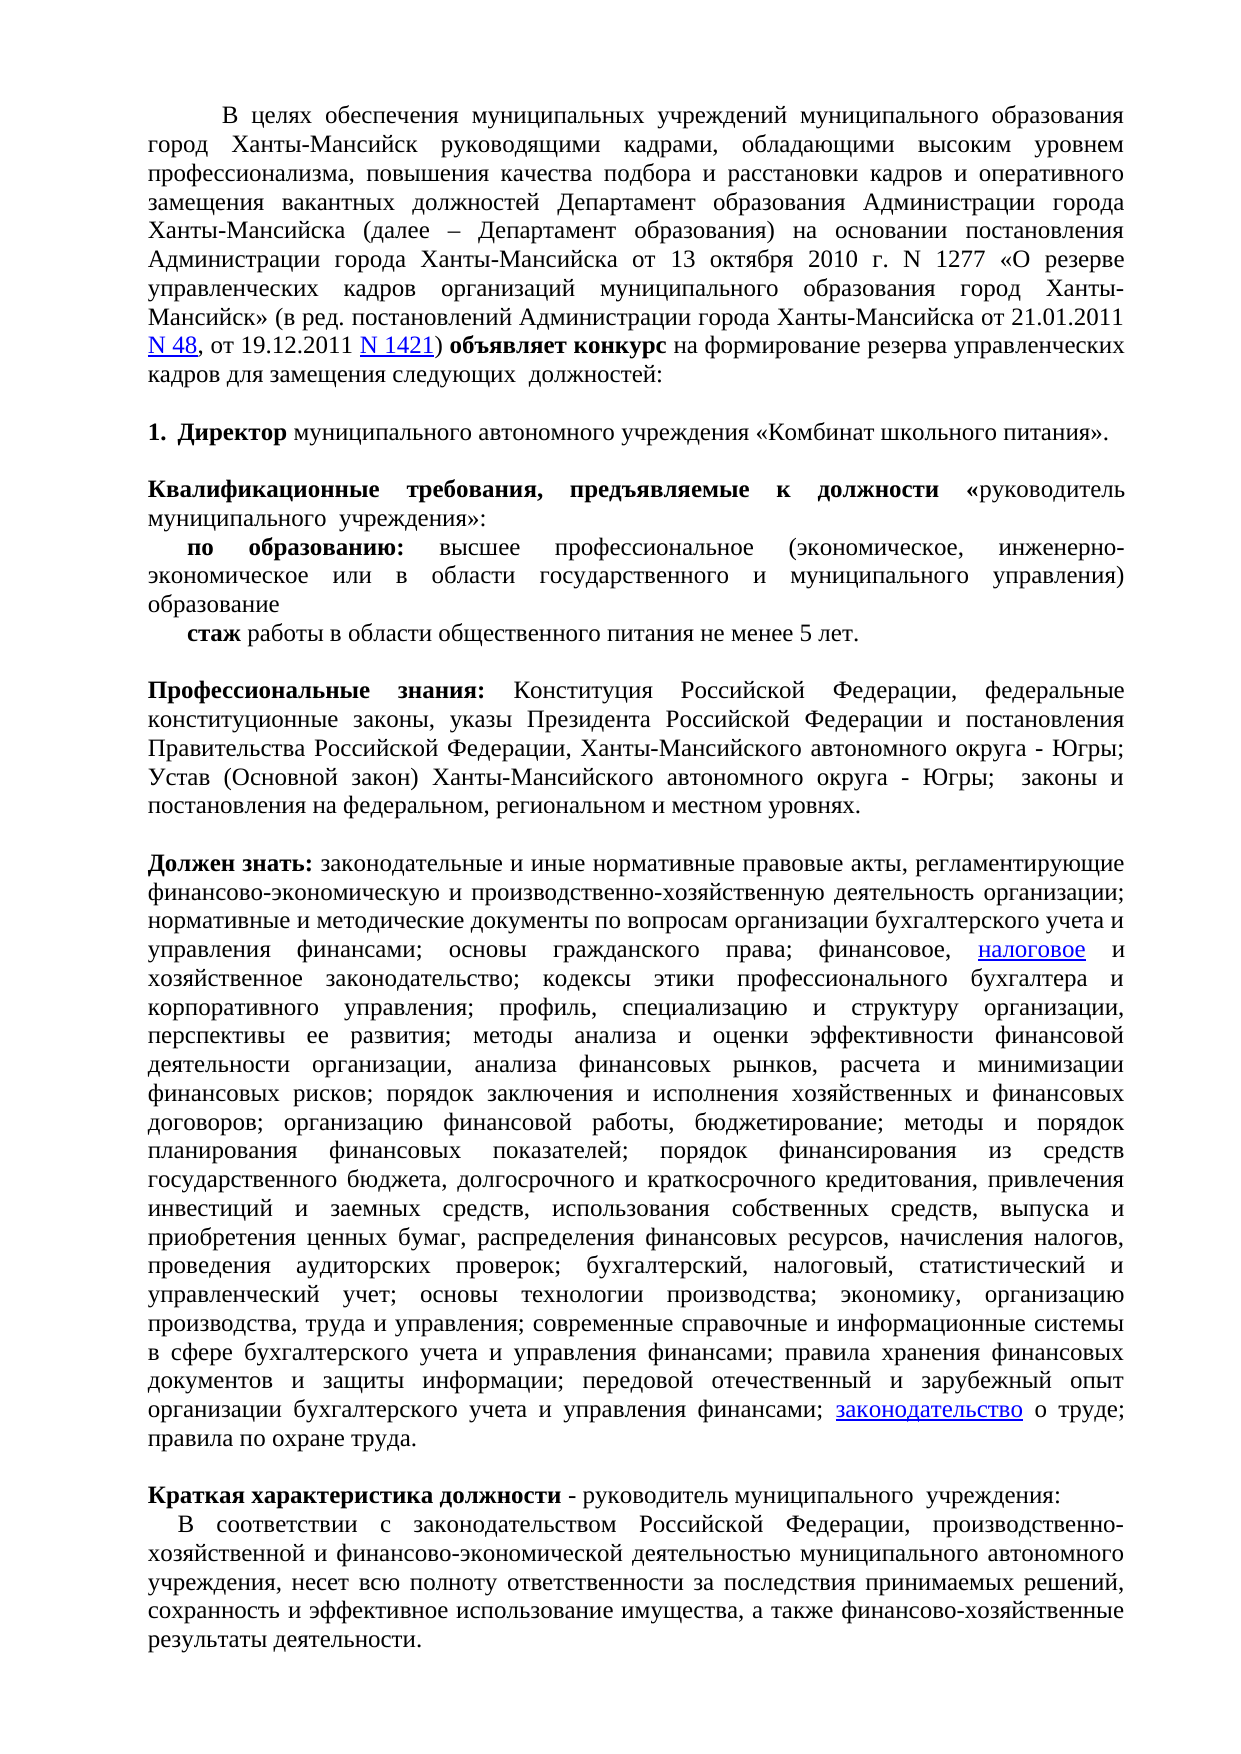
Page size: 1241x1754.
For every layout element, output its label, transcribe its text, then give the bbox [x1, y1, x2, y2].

text Квалификационные требования, предъявляемые к должности «руководитель муниципального учреждения»: [148, 474, 1125, 532]
text стаж работы в области общественного питания не менее 5 лет. [148, 618, 1125, 647]
text Должен знать: законодательные и иные нормативные правовые акты, регламентирующие финансово-экономическую и производственно-хозяйственную деятельность организации; нормативные и методические документы по вопросам организации бухгалтерского учета и управления финансами; основы гражданского права; финансовое, налоговое и хозяйственное законодательство; кодексы этики профессионального бухгалтера и корпоративного управления; профиль, специализацию и структуру организации, перспективы ее развития; методы анализа и оценки эффективности финансовой деятельности организации, анализа финансовых рынков, расчета и минимизации финансовых рисков; порядок заключения и исполнения хозяйственных и финансовых договоров; организацию финансовой работы, бюджетирование; методы и порядок планирования финансовых показателей; порядок финансирования из средств государственного бюджета, долгосрочного и краткосрочного кредитования, привлечения инвестиций и заемных средств, использования собственных средств, выпуска и приобретения ценных бумаг, распределения финансовых ресурсов, начисления налогов, проведения аудиторских проверок; бухгалтерский, налоговый, статистический и управленческий учет; основы технологии производства; экономику, организацию производства, труда и управления; современные справочные и информационные системы в сфере бухгалтерского учета и управления финансами; правила хранения финансовых документов и защиты информации; передовой отечественный и зарубежный опыт организации бухгалтерского учета и управления финансами; законодательство о труде; правила по охране труда. [148, 848, 1125, 1452]
text В целях обеспечения муниципальных учреждений муниципального образования город Ханты-Мансийск руководящими кадрами, обладающими высоким уровнем профессионализма, повышения качества подбора и расстановки кадров и оперативного замещения вакантных должностей Департамент образования Администрации города Ханты-Мансийска (далее – Департамент образования) на основании постановления Администрации города Ханты-Мансийска от 13 октября . N 1277 «О резерве управленческих кадров организаций муниципального образования город Ханты-Мансийск» (в ред. постановлений Администрации города Ханты-Мансийска от 21.01.2011 N 48, от 19.12.2011 N 1421) объявляет конкурс на формирование резерва управленческих кадров для замещения следующих должностей: [148, 100, 1125, 388]
text по образованию: высшее профессиональное (экономическое, инженерно-экономическое или в области государственного и муниципального управления) образование [148, 532, 1125, 618]
list Директор муниципального автономного учреждения «Комбинат школьного питания». [148, 417, 1125, 445]
text В соответствии с законодательством Российской Федерации, производственно- хозяйственной и финансово-экономической деятельностью муниципального автономного учреждения, несет всю полноту ответственности за последствия принимаемых решений, сохранность и эффективное использование имущества, а также финансово-хозяйственные результаты деятельности. [148, 1509, 1125, 1653]
text Профессиональные знания: Конституция Российской Федерации, федеральные конституционные законы, указы Президента Российской Федерации и постановления Правительства Российской Федерации, Ханты-Мансийского автономного округа - Югры; Устав (Основной закон) Ханты-Мансийского автономного округа - Югры; законы и постановления на федеральном, региональном и местном уровнях. [148, 675, 1125, 819]
text Краткая характеристика должности - руководитель муниципального учреждения: [148, 1480, 1125, 1509]
